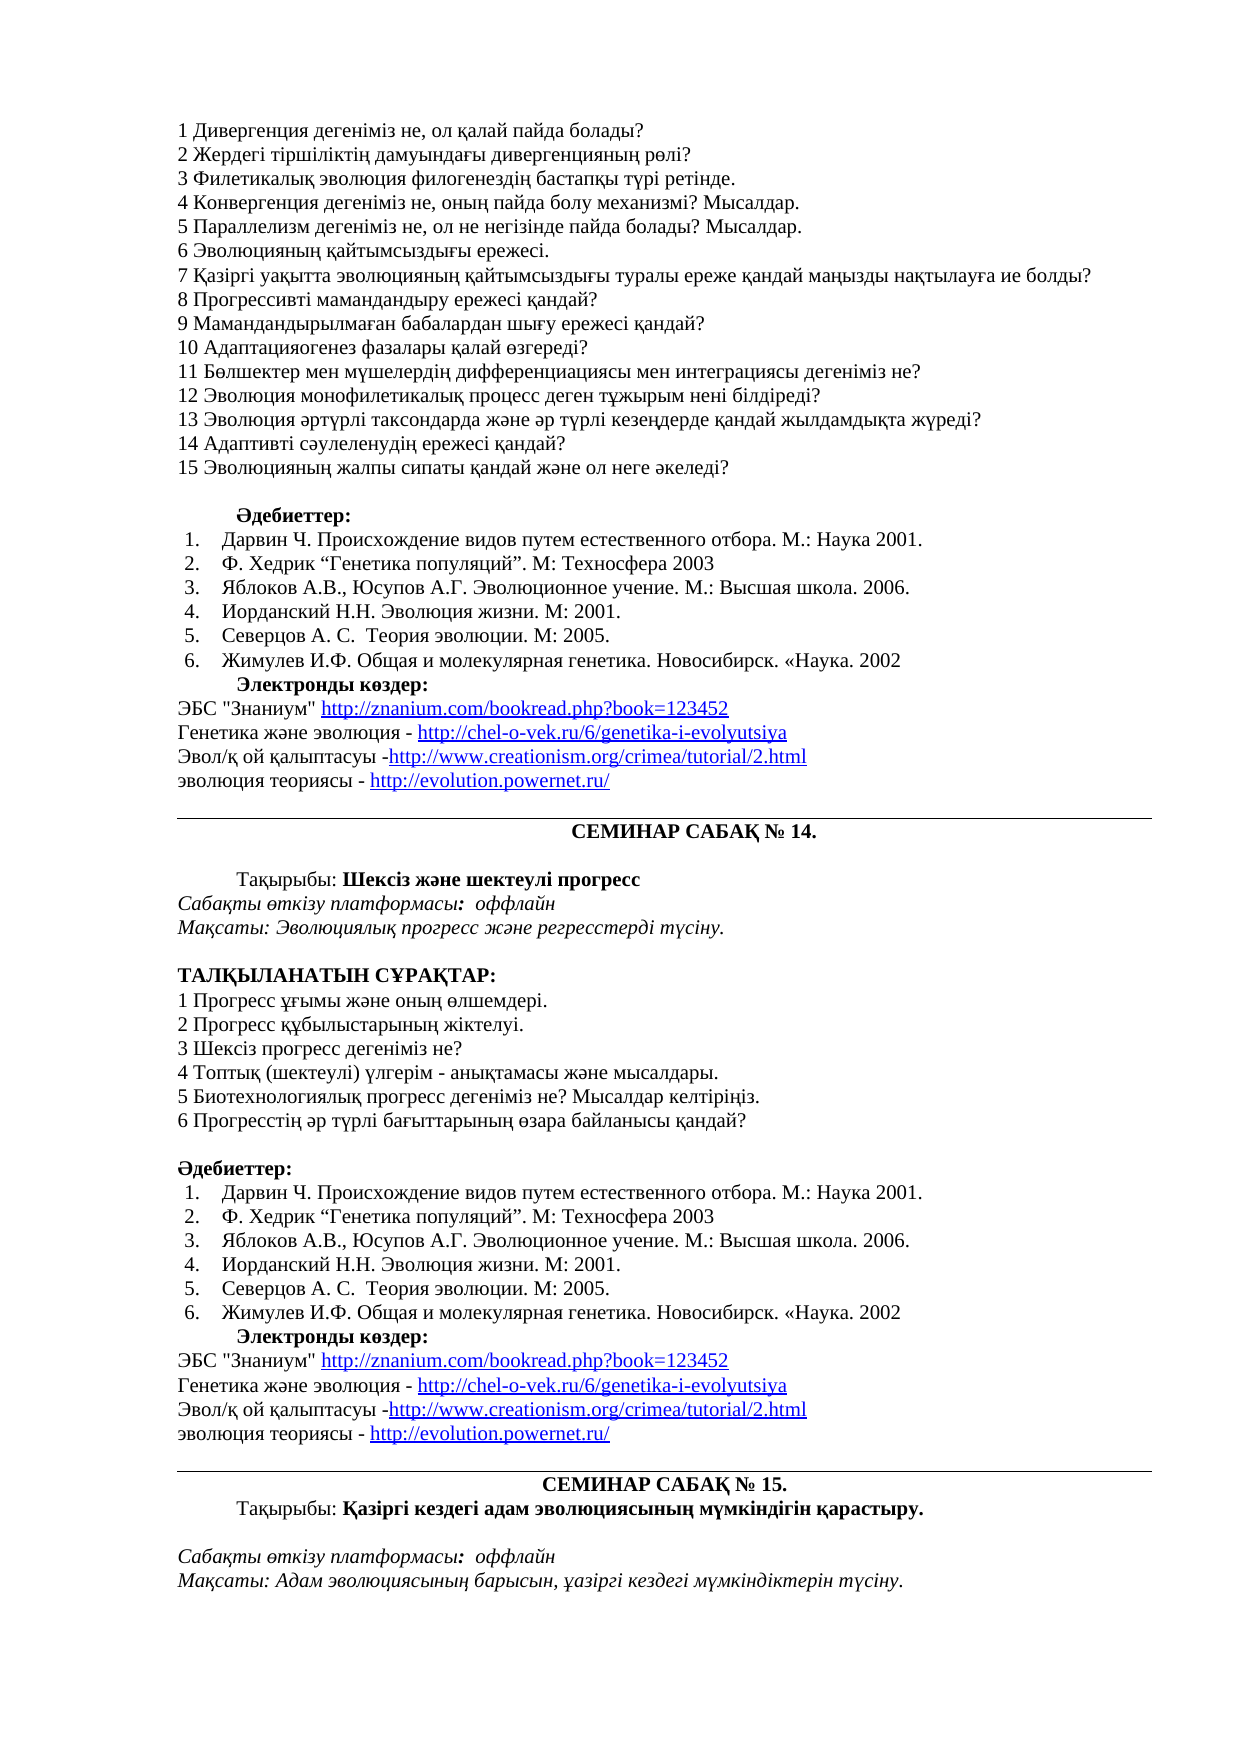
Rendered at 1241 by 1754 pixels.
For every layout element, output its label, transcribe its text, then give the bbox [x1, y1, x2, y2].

text эволюция теориясы - http://evolution.powernet.ru/ [177, 1421, 1152, 1445]
list Дарвин Ч. Происхождение видов путем естественного отбора. М.: Наука 2001. [184, 1180, 1152, 1204]
list Жимулев И.Ф. Общая и молекулярная генетика. Новосибирск. «Наука. 2002 [184, 1300, 1152, 1324]
list Яблоков А.В., Юсупов А.Г. Эволюционное учение. М.: Высшая школа. 2006. [184, 575, 1152, 599]
list Северцов А. С. Теория эволюции. М: 2005. [184, 623, 1152, 647]
list Яблоков А.В., Юсупов А.Г. Эволюционное учение. М.: Высшая школа. 2006. [184, 1228, 1152, 1252]
text Мақсаты: Адам эволюциясының барысын, ұазіргі кездегі мүмкіндіктерін түсіну. [177, 1568, 1152, 1592]
text Электронды көздер: [177, 1324, 1152, 1348]
text ТАЛҚЫЛАНАТЫН СҰРАҚТАР: [177, 963, 1152, 987]
text Генетика және эволюция - http://chel-o-vek.ru/6/genetika-i-evolyutsiya [177, 720, 1152, 744]
text Тақырыбы: Қазіргі кездегі адам эволюциясының мүмкіндігін қарастыру. [177, 1496, 1152, 1520]
list Северцов А. С. Теория эволюции. М: 2005. [184, 1276, 1152, 1300]
list Дарвин Ч. Происхождение видов путем естественного отбора. М.: Наука 2001. [184, 527, 1152, 551]
text Электронды көздер: [177, 672, 1152, 696]
text эволюция теориясы - http://evolution.powernet.ru/ [177, 768, 1152, 792]
text ЭБС "Знаниум" http://znanium.com/bookread.php?book=123452 [177, 696, 1152, 720]
text 1 Прогресс ұғымы және оның өлшемдері. 2 Прогресс құбылыстарының жіктелуі. 3 Шексіз прогресс дегеніміз не? 4 Топтық (шектеулі) үлгерім - анықтамасы және мысалдары. 5 Биотехнологиялық прогресс дегеніміз не? Мысалдар келтіріңіз. 6 Прогресстің әр түрлі бағыттарының өзара байланысы қандай? [177, 987, 1152, 1132]
text Мақсаты: Эволюциялық прогресс және регресстерді түсіну. [177, 915, 1152, 939]
text ЭБС "Знаниум" http://znanium.com/bookread.php?book=123452 [177, 1348, 1152, 1372]
text Сабақты өткізу платформасы: оффлайн [177, 891, 1152, 915]
list Иорданский Н.Н. Эволюция жизни. М: 2001. [184, 1252, 1152, 1276]
text Генетика және эволюция - http://chel-o-vek.ru/6/genetika-i-evolyutsiya [177, 1372, 1152, 1397]
text Сабақты өткізу платформасы: оффлайн [177, 1544, 1152, 1568]
text Әдебиеттер: [177, 1156, 1152, 1180]
list Ф. Хедрик “Генетика популяций”. М: Техносфера 2003 [184, 1204, 1152, 1228]
text Эвол/қ ой қалыптасуы -http://www.creationism.org/crimea/tutorial/2.html [177, 744, 1152, 768]
list Ф. Хедрик “Генетика популяций”. М: Техносфера 2003 [184, 551, 1152, 575]
text Әдебиеттер: [177, 503, 1152, 527]
text Семинар сабақ № 14. [177, 819, 1152, 843]
text 1 Дивергенция дегеніміз не, ол қалай пайда болады? 2 Жердегі тіршіліктің дамуындағы дивергенцияның рөлі? 3 Филетикалық эволюция филогенездің бастапқы түрі ретінде. 4 Конвергенция дегеніміз не, оның пайда болу механизмі? Мысалдар. 5 Параллелизм дегеніміз не, ол не негізінде пайда болады? Мысалдар. 6 Эволюцияның қайтымсыздығы ережесі. 7 Қазіргі уақытта эволюцияның қайтымсыздығы туралы ереже қандай маңызды нақтылауға ие болды? 8 Прогрессивті мамандандыру ережесі қандай? 9 Мамандандырылмаған бабалардан шығу ережесі қандай? 10 Адаптацияогенез фазалары қалай өзгереді? 11 Бөлшектер мен мүшелердің дифференциациясы мен интеграциясы дегеніміз не? 12 Эволюция монофилетикалық процесс деген тұжырым нені білдіреді? 13 Эволюция әртүрлі таксондарда және әр түрлі кезеңдерде қандай жылдамдықта жүреді? 14 Адаптивті сәулеленудің ережесі қандай? 15 Эволюцияның жалпы сипаты қандай және ол неге әкеледі? [177, 118, 1152, 479]
text Семинар сабақ № 15. [177, 1472, 1152, 1496]
list Жимулев И.Ф. Общая и молекулярная генетика. Новосибирск. «Наука. 2002 [184, 647, 1152, 672]
list Иорданский Н.Н. Эволюция жизни. М: 2001. [184, 599, 1152, 623]
text Эвол/қ ой қалыптасуы -http://www.creationism.org/crimea/tutorial/2.html [177, 1397, 1152, 1421]
text Тақырыбы: Шексіз және шектеулі прогресс [177, 867, 1152, 891]
